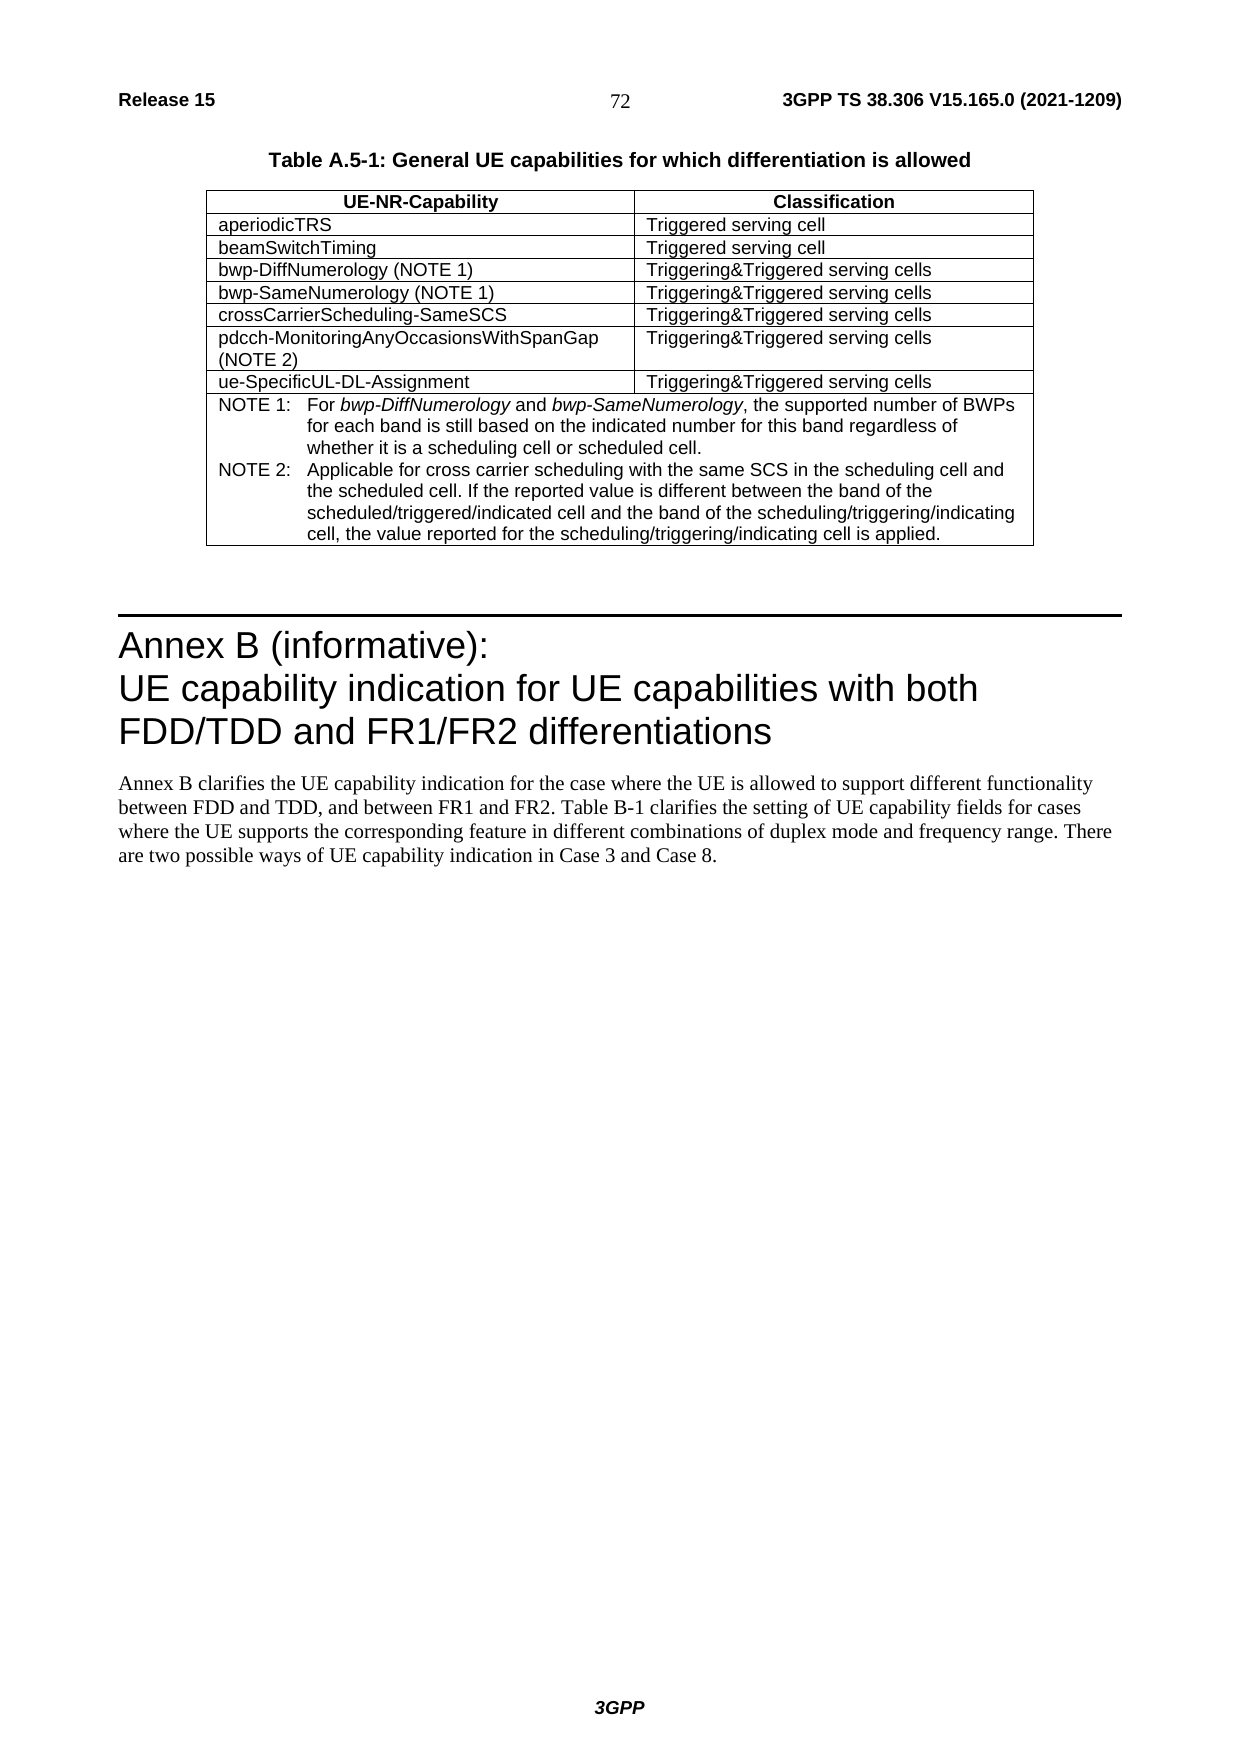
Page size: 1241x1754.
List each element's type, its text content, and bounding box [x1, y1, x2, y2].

table_cell Triggering&Triggered serving cells [635, 327, 1033, 370]
table_cell Triggered serving cell [635, 236, 1033, 258]
table_cell Triggering&Triggered serving cells [635, 304, 1033, 326]
subtitle Annex B (informative): UE capability indication for UE capabilities with both FDD/TDD and FR1/FR2 differentiations [118, 617, 1122, 752]
table_cell NOTE 1: For bwp-DiffNumerology and bwp-SameNumerology, the supported number of BWPs for each band is still based on the indicated number for this band regardless of whether it is a scheduling cell or scheduled cell. NOTE 2: Applicable for cross carrier scheduling with the same SCS in the scheduling cell and the scheduled cell. If the reported value is different between the band of the scheduled/triggered/indicated cell and the band of the scheduling/triggering/indicating cell, the value reported for the scheduling/triggering/indicating cell is applied. [207, 394, 1033, 544]
table_cell pdcch-MonitoringAnyOccasionsWithSpanGap (NOTE 2) [207, 327, 634, 370]
table_cell bwp-DiffNumerology (NOTE 1) [207, 259, 634, 281]
text Annex B clarifies the UE capability indication for the case where the UE is allowed to support different functionality between FDD and TDD, and between FR1 and FR2. Table B-1 clarifies the setting of UE capability fields for cases where the UE supports the corresponding feature in different combinations of duplex mode and frequency range. There are two possible ways of UE capability indication in Case 3 and Case 8. [118, 771, 1122, 867]
text Table A.5-1: General UE capabilities for which differentiation is allowed [118, 147, 1122, 171]
table_cell ue-SpecificUL-DL-Assignment [207, 371, 634, 393]
table_header UE-NR-Capability [207, 191, 634, 213]
table_header Classification [635, 191, 1033, 213]
table_cell aperiodicTRS [207, 214, 634, 235]
table_cell bwp-SameNumerology (NOTE 1) [207, 282, 634, 303]
table_cell beamSwitchTiming [207, 236, 634, 258]
table_cell Triggering&Triggered serving cells [635, 259, 1033, 281]
table_cell Triggering&Triggered serving cells [635, 371, 1033, 393]
table_cell Triggered serving cell [635, 214, 1033, 235]
table_cell Triggering&Triggered serving cells [635, 282, 1033, 303]
table_cell crossCarrierScheduling-SameSCS [207, 304, 634, 326]
